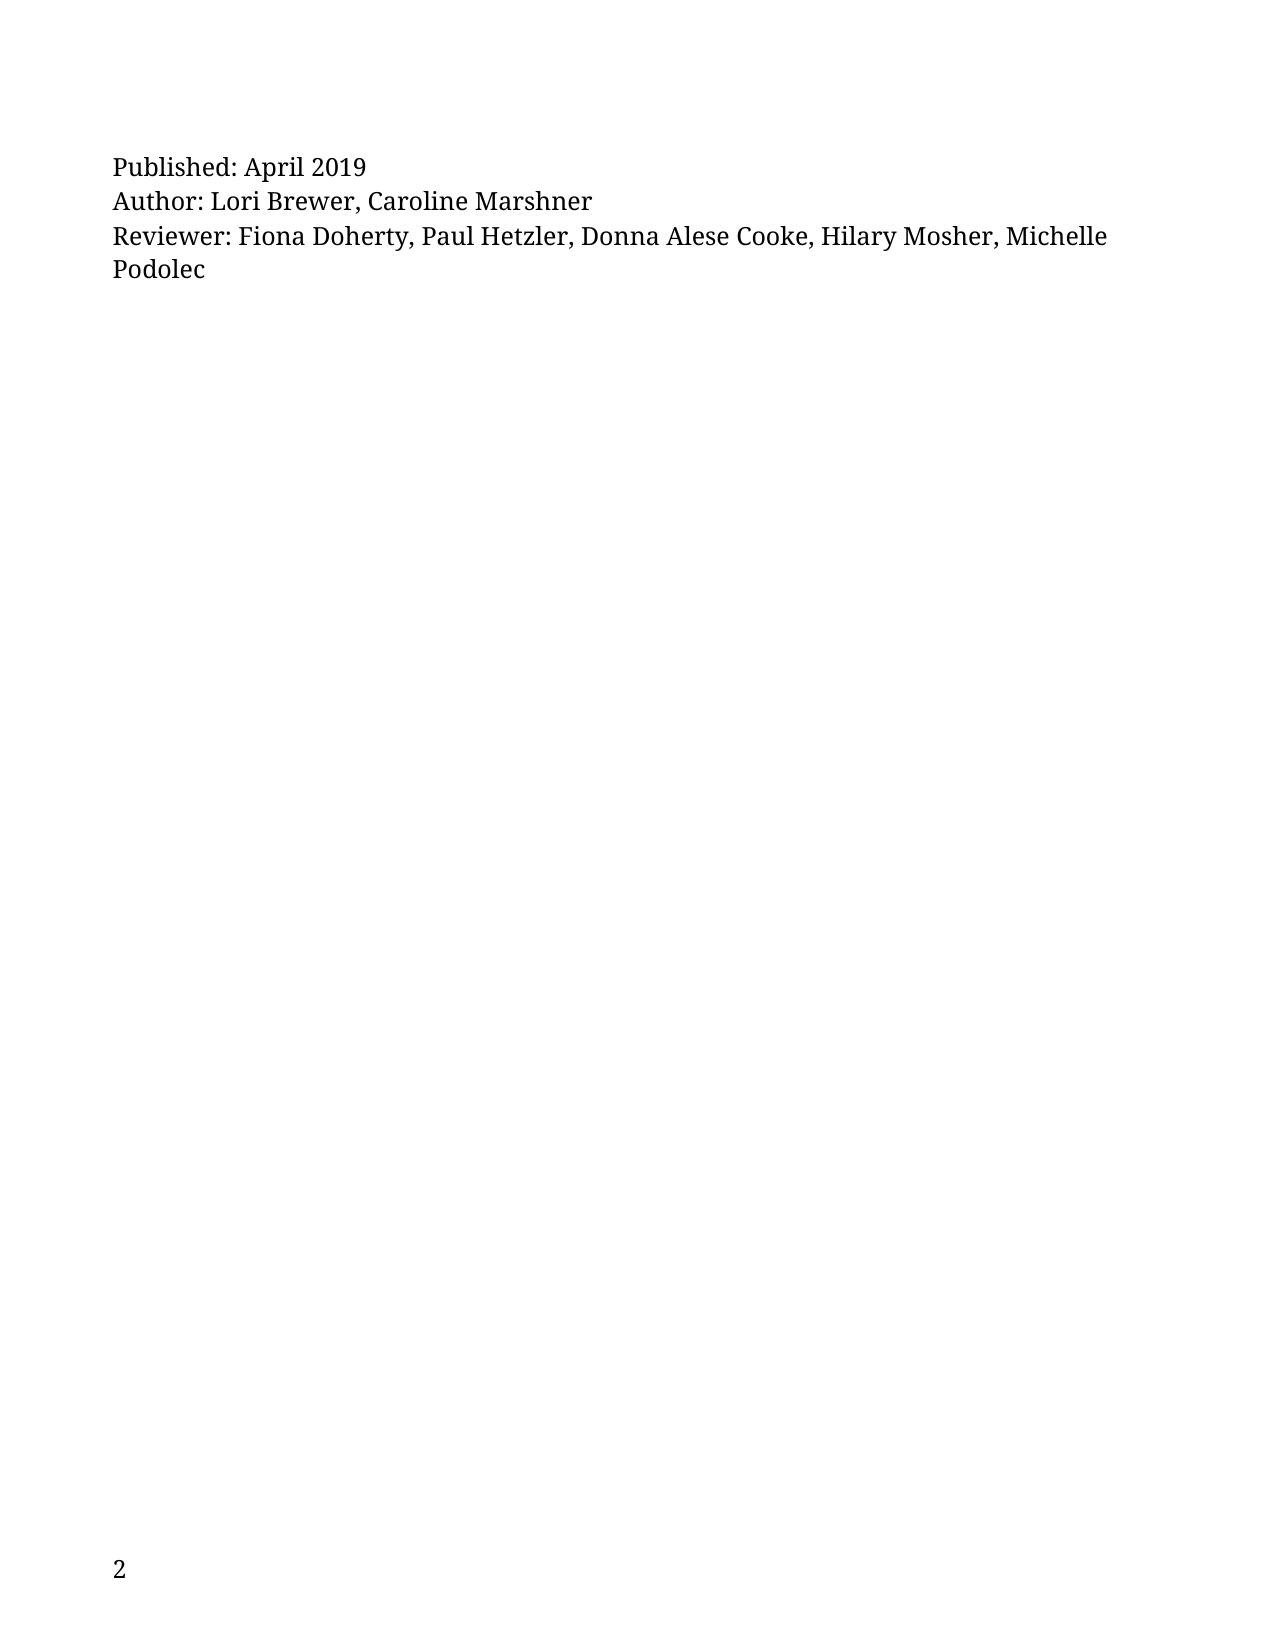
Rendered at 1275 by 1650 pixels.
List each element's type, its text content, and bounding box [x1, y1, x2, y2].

text Author: Lori Brewer, Caroline Marshner [112, 184, 1162, 218]
text Reviewer: Fiona Doherty, Paul Hetzler, Donna Alese Cooke, Hilary Mosher, Michelle Podolec [112, 218, 1162, 286]
text Published: April 2019 [112, 150, 1162, 184]
